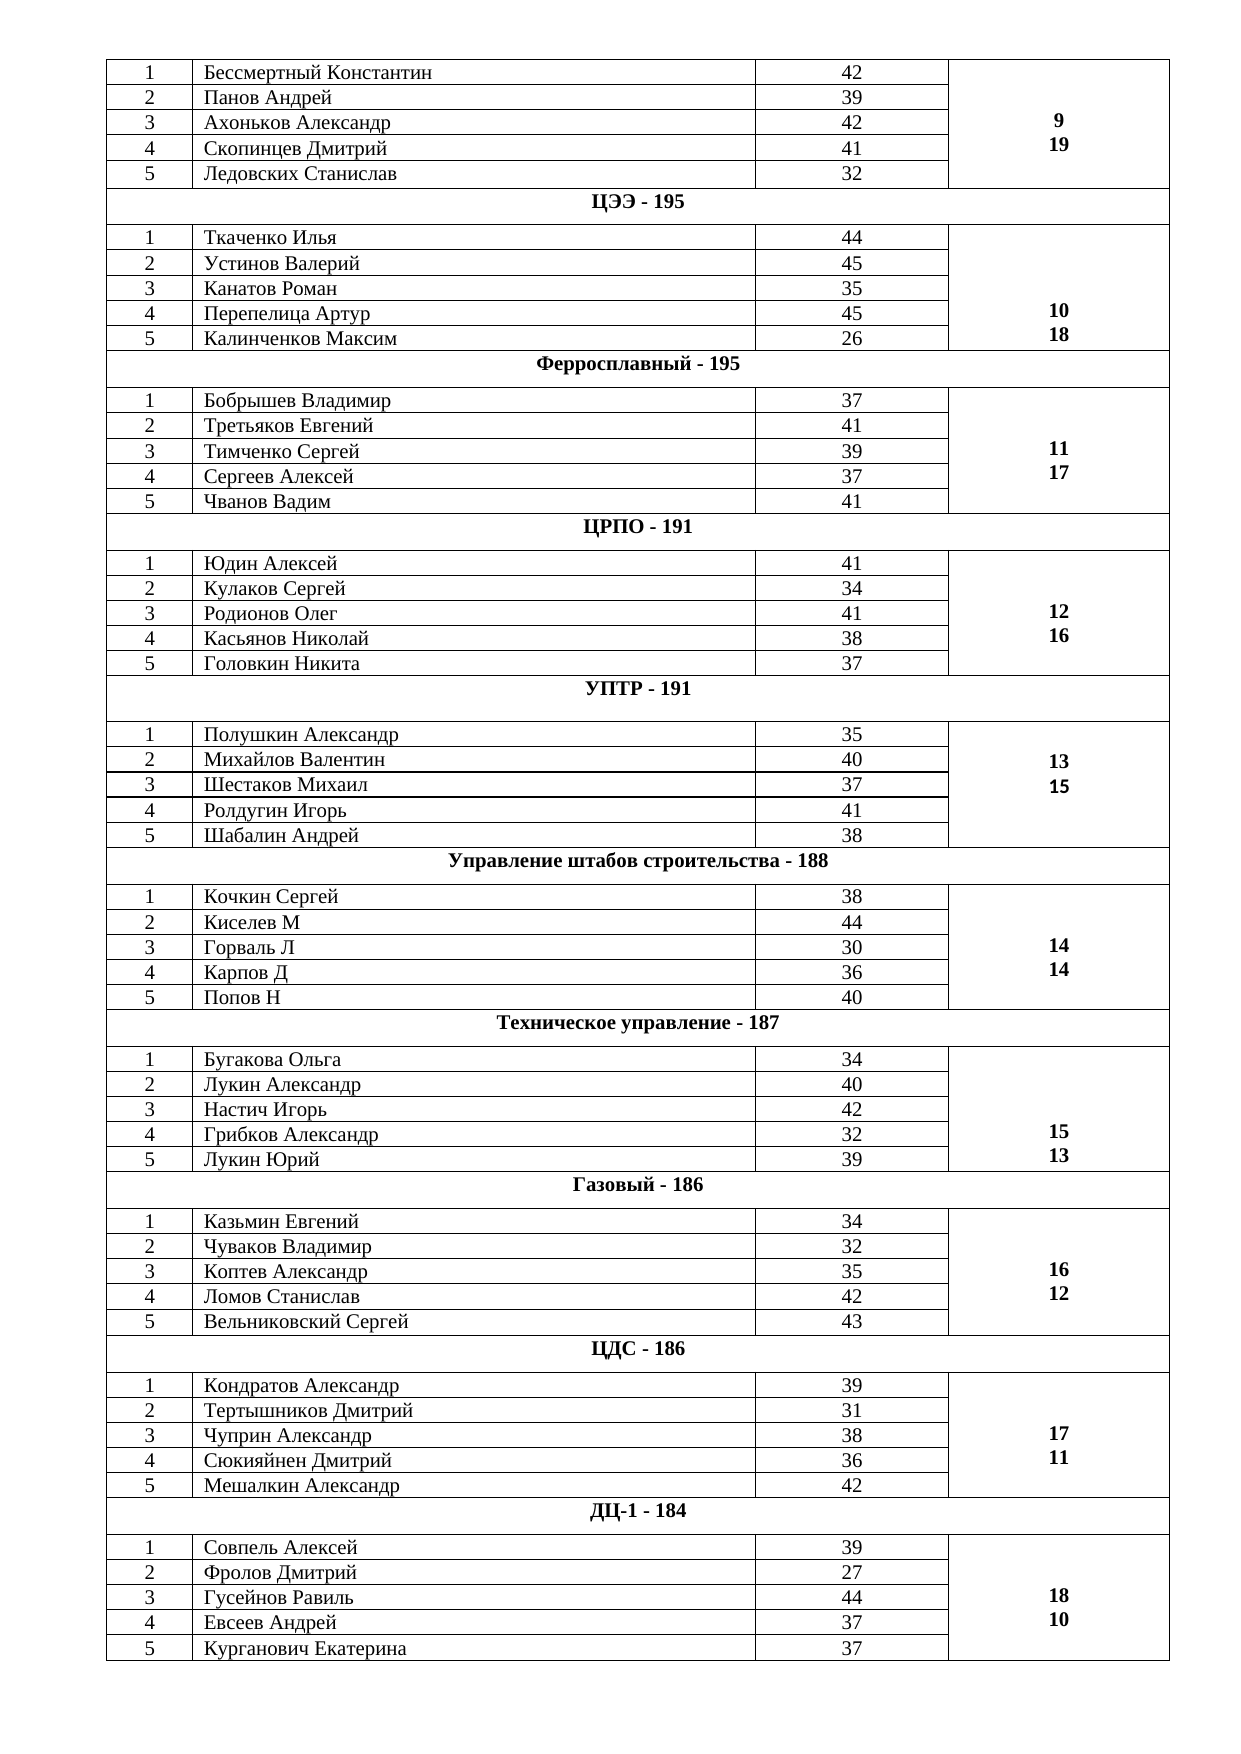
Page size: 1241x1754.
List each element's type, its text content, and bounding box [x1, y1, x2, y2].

table_cell ЦРПО - 191 [107, 514, 1169, 550]
table_cell 40 [756, 985, 948, 1009]
table_cell 5 [107, 1635, 192, 1659]
table_cell 1 [107, 388, 192, 412]
table_cell 41 [756, 551, 948, 575]
table_cell 2 [107, 1560, 192, 1584]
table_cell 34 [756, 1209, 948, 1233]
table_cell Лукин Юрий [193, 1147, 755, 1171]
table_cell 4 [107, 464, 192, 488]
table_cell 41 [756, 413, 948, 438]
table_cell 2 [107, 413, 192, 438]
table_cell 36 [756, 1448, 948, 1472]
table_cell Чуприн Александр [193, 1423, 755, 1447]
table_cell Головкин Никита [193, 651, 755, 675]
table_cell 42 [756, 60, 948, 84]
table_cell 1 [107, 225, 192, 249]
table_cell 3 [107, 110, 192, 134]
table_cell 39 [756, 1373, 948, 1397]
table_cell Шабалин Андрей [193, 823, 755, 847]
table_cell 5 [107, 326, 192, 350]
table_cell 4 [107, 135, 192, 160]
table_cell Калинченков Максим [193, 326, 755, 350]
table_cell 5 [107, 1310, 192, 1335]
table_cell Бобрышев Владимир [193, 388, 755, 412]
table_cell 4 [107, 626, 192, 650]
table_cell 41 [756, 135, 948, 160]
table_cell 38 [756, 823, 948, 847]
table_cell 38 [756, 885, 948, 908]
table_cell 11 17 [949, 388, 1169, 513]
table_cell 2 [107, 250, 192, 274]
table_cell ЦЭЭ - 195 [107, 189, 1169, 224]
table_cell 5 [107, 823, 192, 847]
table_cell Канатов Роман [193, 276, 755, 299]
table_cell ЦДС - 186 [107, 1336, 1169, 1372]
table_cell 32 [756, 1122, 948, 1146]
table_cell 10 18 [949, 225, 1169, 350]
table_cell Тимченко Сергей [193, 439, 755, 463]
table_cell Сергеев Алексей [193, 464, 755, 488]
table_cell 43 [756, 1310, 948, 1335]
table_cell 37 [756, 773, 948, 796]
table_cell Управление штабов строительства - 188 [107, 848, 1169, 883]
table_cell 12 16 [949, 551, 1169, 675]
table_cell Тертышников Дмитрий [193, 1398, 755, 1422]
table_cell ДЦ-1 - 184 [107, 1498, 1169, 1534]
table_cell Грибков Александр [193, 1122, 755, 1146]
table_cell 41 [756, 489, 948, 513]
table_cell 3 [107, 1259, 192, 1283]
table_cell 16 12 [949, 1209, 1169, 1335]
table_cell 2 [107, 1072, 192, 1096]
table_cell Лукин Александр [193, 1072, 755, 1096]
table_cell 45 [756, 301, 948, 325]
table_cell 3 [107, 439, 192, 463]
table_cell 1 [107, 1209, 192, 1233]
table_cell 5 [107, 1147, 192, 1171]
table_cell Мешалкин Александр [193, 1473, 755, 1497]
table_cell Газовый - 186 [107, 1172, 1169, 1208]
table_cell 32 [756, 161, 948, 187]
table_cell 44 [756, 1585, 948, 1609]
table_cell 4 [107, 1122, 192, 1146]
table_cell Техническое управление - 187 [107, 1010, 1169, 1046]
table_cell Юдин Алексей [193, 551, 755, 575]
table_cell 2 [107, 910, 192, 934]
table_cell 37 [756, 1635, 948, 1659]
table_cell Кулаков Сергей [193, 576, 755, 600]
table_cell Ткаченко Илья [193, 225, 755, 249]
table_cell 1 [107, 722, 192, 746]
table_cell 39 [756, 85, 948, 109]
table_cell 37 [756, 388, 948, 412]
table_cell 38 [756, 626, 948, 650]
table_cell 44 [756, 910, 948, 934]
table_cell Настич Игорь [193, 1097, 755, 1121]
table_cell 37 [756, 1610, 948, 1634]
table_cell 1 [107, 551, 192, 575]
table_cell 27 [756, 1560, 948, 1584]
table_cell 3 [107, 1585, 192, 1609]
table_cell Ролдугин Игорь [193, 798, 755, 822]
table_cell 34 [756, 1047, 948, 1071]
table_cell 42 [756, 1097, 948, 1121]
table_cell Ферросплавный - 195 [107, 351, 1169, 387]
table_cell 3 [107, 601, 192, 625]
table_cell 31 [756, 1398, 948, 1422]
table_cell Горваль Л [193, 935, 755, 959]
table_cell Совпель Алексей [193, 1535, 755, 1559]
table_cell 26 [756, 326, 948, 350]
table_cell 42 [756, 1284, 948, 1308]
table_cell 4 [107, 1284, 192, 1308]
table_cell Курганович Екатерина [193, 1635, 755, 1659]
table_cell Чуваков Владимир [193, 1234, 755, 1258]
table_cell 5 [107, 161, 192, 187]
table_cell Устинов Валерий [193, 250, 755, 274]
table_cell Вельниковский Сергей [193, 1310, 755, 1335]
table_cell 38 [756, 1423, 948, 1447]
table_cell Панов Андрей [193, 85, 755, 109]
table_cell 3 [107, 935, 192, 959]
table_cell 5 [107, 1473, 192, 1497]
table_cell 2 [107, 576, 192, 600]
table_cell Коптев Александр [193, 1259, 755, 1283]
table_cell 4 [107, 1610, 192, 1634]
table_cell 5 [107, 651, 192, 675]
table_cell 42 [756, 110, 948, 134]
table_cell 35 [756, 1259, 948, 1283]
table_cell 15 13 [949, 1047, 1169, 1171]
table_cell Казьмин Евгений [193, 1209, 755, 1233]
table_cell 35 [756, 276, 948, 299]
table_cell 45 [756, 250, 948, 274]
table_cell 44 [756, 225, 948, 249]
table_cell 1 [107, 885, 192, 908]
table_cell Сюкияйнен Дмитрий [193, 1448, 755, 1472]
table_cell Попов Н [193, 985, 755, 1009]
table_cell 1 [107, 1373, 192, 1397]
table_cell 14 14 [949, 885, 1169, 1009]
table_cell 4 [107, 1448, 192, 1472]
table_cell 35 [756, 722, 948, 746]
table_cell 42 [756, 1473, 948, 1497]
table_cell УПТР - 191 [107, 676, 1169, 721]
table_cell 34 [756, 576, 948, 600]
table_cell 3 [107, 1097, 192, 1121]
table_cell 1 [107, 1535, 192, 1559]
table_cell Кондратов Александр [193, 1373, 755, 1397]
table_cell 40 [756, 747, 948, 771]
table_cell 41 [756, 798, 948, 822]
table_cell Фролов Дмитрий [193, 1560, 755, 1584]
table_cell Скопинцев Дмитрий [193, 135, 755, 160]
table_cell 9 19 [949, 60, 1169, 187]
table_cell 3 [107, 276, 192, 299]
table_cell 37 [756, 651, 948, 675]
table_cell Кочкин Сергей [193, 885, 755, 908]
table_cell Родионов Олег [193, 601, 755, 625]
table_cell Ломов Станислав [193, 1284, 755, 1308]
table_cell 40 [756, 1072, 948, 1096]
table_cell 2 [107, 747, 192, 771]
table_cell 36 [756, 960, 948, 984]
table_cell 4 [107, 798, 192, 822]
table_cell 39 [756, 1147, 948, 1171]
table_cell 39 [756, 1535, 948, 1559]
table_cell 2 [107, 1398, 192, 1422]
table_cell Чванов Вадим [193, 489, 755, 513]
table_cell 5 [107, 985, 192, 1009]
table_cell 32 [756, 1234, 948, 1258]
table_cell 1 [107, 1047, 192, 1071]
table_cell 3 [107, 1423, 192, 1447]
table_cell 18 10 [949, 1535, 1169, 1659]
table_cell 4 [107, 301, 192, 325]
table_cell Шестаков Михаил [193, 773, 755, 796]
table_cell Третьяков Евгений [193, 413, 755, 438]
table_cell Перепелица Артур [193, 301, 755, 325]
table_cell Полушкин Александр [193, 722, 755, 746]
table_cell Касьянов Николай [193, 626, 755, 650]
table_cell 5 [107, 489, 192, 513]
table_cell 4 [107, 960, 192, 984]
table_cell Бугакова Ольга [193, 1047, 755, 1071]
table_cell Бессмертный Константин [193, 60, 755, 84]
table_cell Михайлов Валентин [193, 747, 755, 771]
table_cell Карпов Д [193, 960, 755, 984]
table_cell 37 [756, 464, 948, 488]
table_cell 3 [107, 773, 192, 796]
table_cell 13 15 [949, 722, 1169, 847]
table_cell Ахоньков Александр [193, 110, 755, 134]
table_cell 1 [107, 60, 192, 84]
table_cell 39 [756, 439, 948, 463]
table_cell 2 [107, 1234, 192, 1258]
table_cell 17 11 [949, 1373, 1169, 1497]
table_cell Гусейнов Равиль [193, 1585, 755, 1609]
table_cell 2 [107, 85, 192, 109]
table_cell Ледовских Станислав [193, 161, 755, 187]
table_cell Евсеев Андрей [193, 1610, 755, 1634]
table_cell 41 [756, 601, 948, 625]
table_cell 30 [756, 935, 948, 959]
table_cell Киселев М [193, 910, 755, 934]
